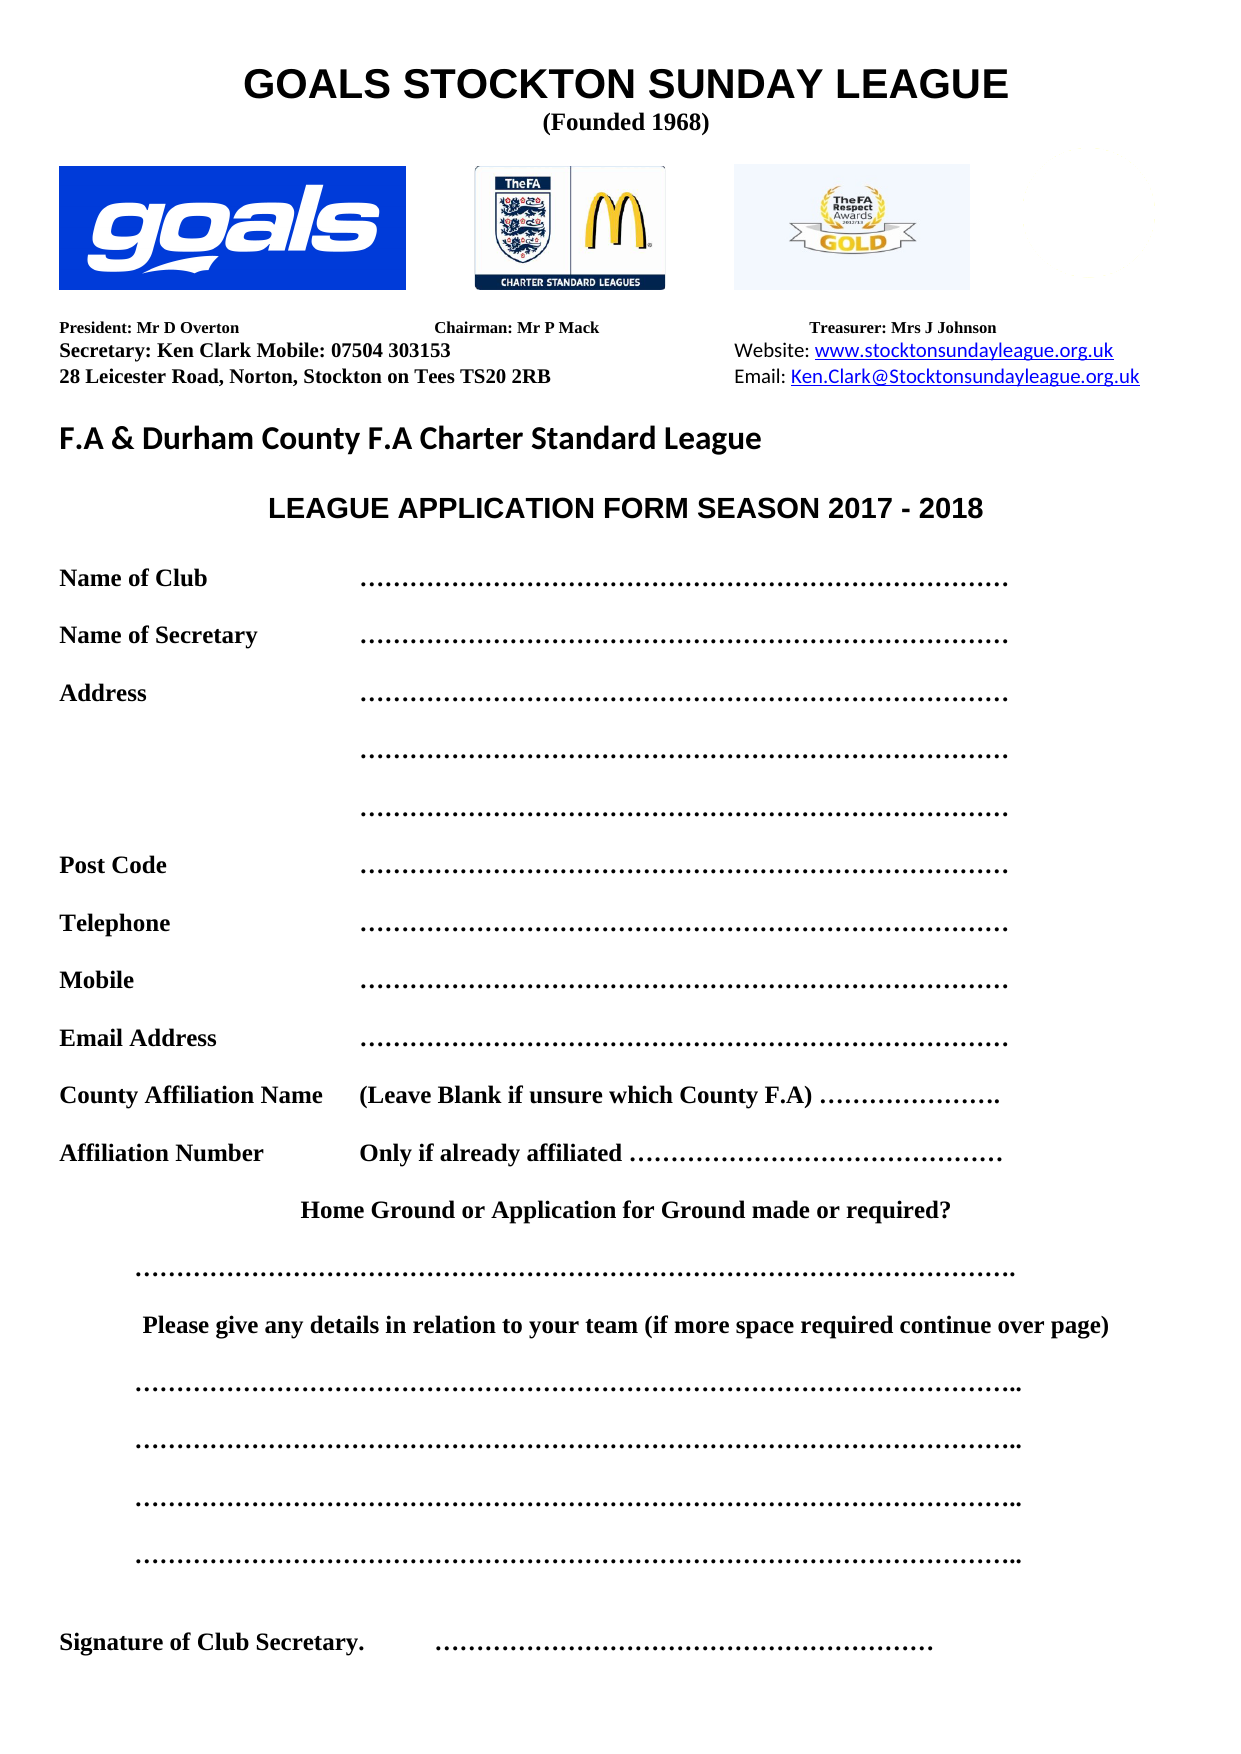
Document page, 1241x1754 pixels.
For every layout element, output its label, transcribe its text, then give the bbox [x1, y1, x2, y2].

picture [734, 164, 970, 290]
text Signature of Club Secretary. …………………………………………………… [59, 1627, 1193, 1656]
text Name of Club …………………………………………………………………… [59, 563, 1193, 592]
text ……………………………………………………………………………………………. [59, 1253, 1193, 1282]
picture [59, 166, 406, 290]
text …………………………………………………………………………………………….. [59, 1541, 1193, 1569]
text President: Mr D Overton Chairman: Mr P Mack Treasurer: Mrs J Johnson [59, 318, 1193, 337]
text …………………………………………………………………………………………….. [59, 1426, 1193, 1454]
title GOALS STOCKTON SUNDAY LEAGUE [59, 59, 1193, 107]
text Secretary: Ken Clark Mobile: 07504 303153 Website: www.stocktonsundayleague.org.uk [59, 337, 1193, 363]
text …………………………………………………………………………………………….. [59, 1483, 1193, 1512]
text Mobile …………………………………………………………………… [59, 966, 1193, 994]
text …………………………………………………………………………………………….. [59, 1368, 1193, 1397]
subtitle Address …………………………………………………………………… [59, 678, 1193, 707]
subtitle LEAGUE APPLICATION FORM SEASON 2017 - 2018 [59, 491, 1193, 525]
text …………………………………………………………………… [59, 793, 1193, 822]
title F.A & Durham County F.A Charter Standard League [59, 417, 1193, 458]
text Home Ground or Application for Ground made or required? [59, 1196, 1193, 1224]
title 28 Leicester Road, Norton, Stockton on Tees TS20 2RB Email: Ken.Clark@Stocktonsundayleague.org.uk [59, 363, 1193, 388]
text County Affiliation Name (Leave Blank if unsure which County F.A) …………………. [59, 1081, 1193, 1109]
text Email Address …………………………………………………………………… [59, 1023, 1193, 1052]
text Affiliation Number Only if already affiliated ……………………………………… [59, 1138, 1193, 1167]
text Telephone …………………………………………………………………… [59, 908, 1193, 937]
text …………………………………………………………………… [59, 736, 1193, 764]
text Post Code …………………………………………………………………… [59, 851, 1193, 879]
picture [474, 166, 666, 290]
text (Founded 1968) [59, 107, 1193, 136]
text Please give any details in relation to your team (if more space required continue over page) [59, 1311, 1193, 1339]
text Name of Secretary …………………………………………………………………… [59, 621, 1193, 649]
